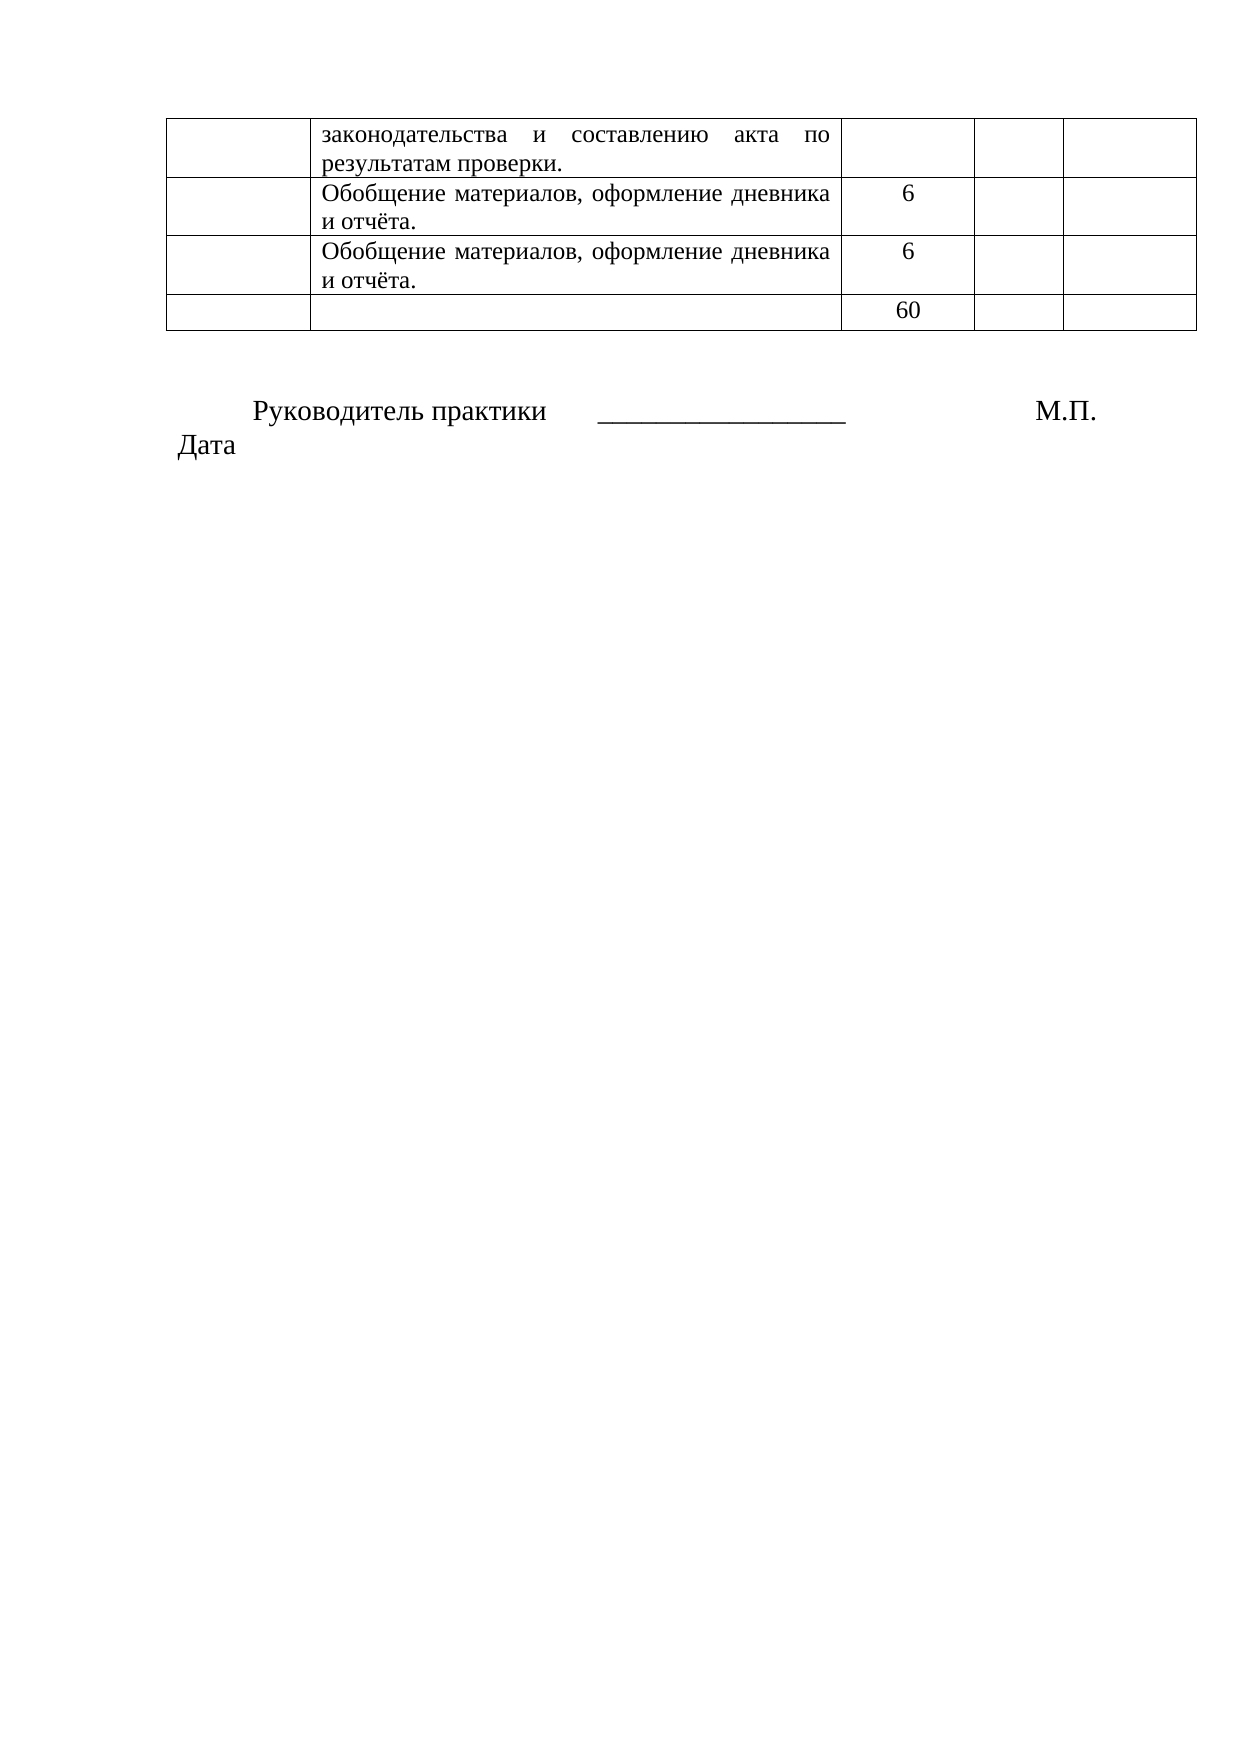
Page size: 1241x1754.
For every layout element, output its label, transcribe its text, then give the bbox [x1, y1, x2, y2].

table_cell 60 [842, 295, 974, 330]
text Дата [177, 427, 1181, 460]
table_cell Обобщение материалов, оформление дневника и отчёта. [311, 178, 841, 235]
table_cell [311, 119, 841, 177]
table_cell Обобщение материалов, оформление дневника и отчёта. [311, 236, 841, 294]
table_cell [1064, 119, 1196, 177]
table_cell 6 [842, 178, 974, 235]
table_cell [1064, 178, 1196, 235]
table_cell [975, 236, 1063, 294]
table_cell [167, 236, 310, 294]
table_cell 6 [842, 119, 974, 177]
table_cell [167, 295, 310, 330]
table_cell [311, 295, 841, 330]
table_cell [1064, 295, 1196, 330]
text Руководитель практики _________________ М.П. [252, 393, 1181, 427]
table_cell [167, 119, 310, 177]
table_cell [975, 119, 1063, 177]
table_cell [975, 178, 1063, 235]
table_cell 6 [842, 236, 974, 294]
table_cell [975, 295, 1063, 330]
table_cell [167, 178, 310, 235]
table_cell [1064, 236, 1196, 294]
